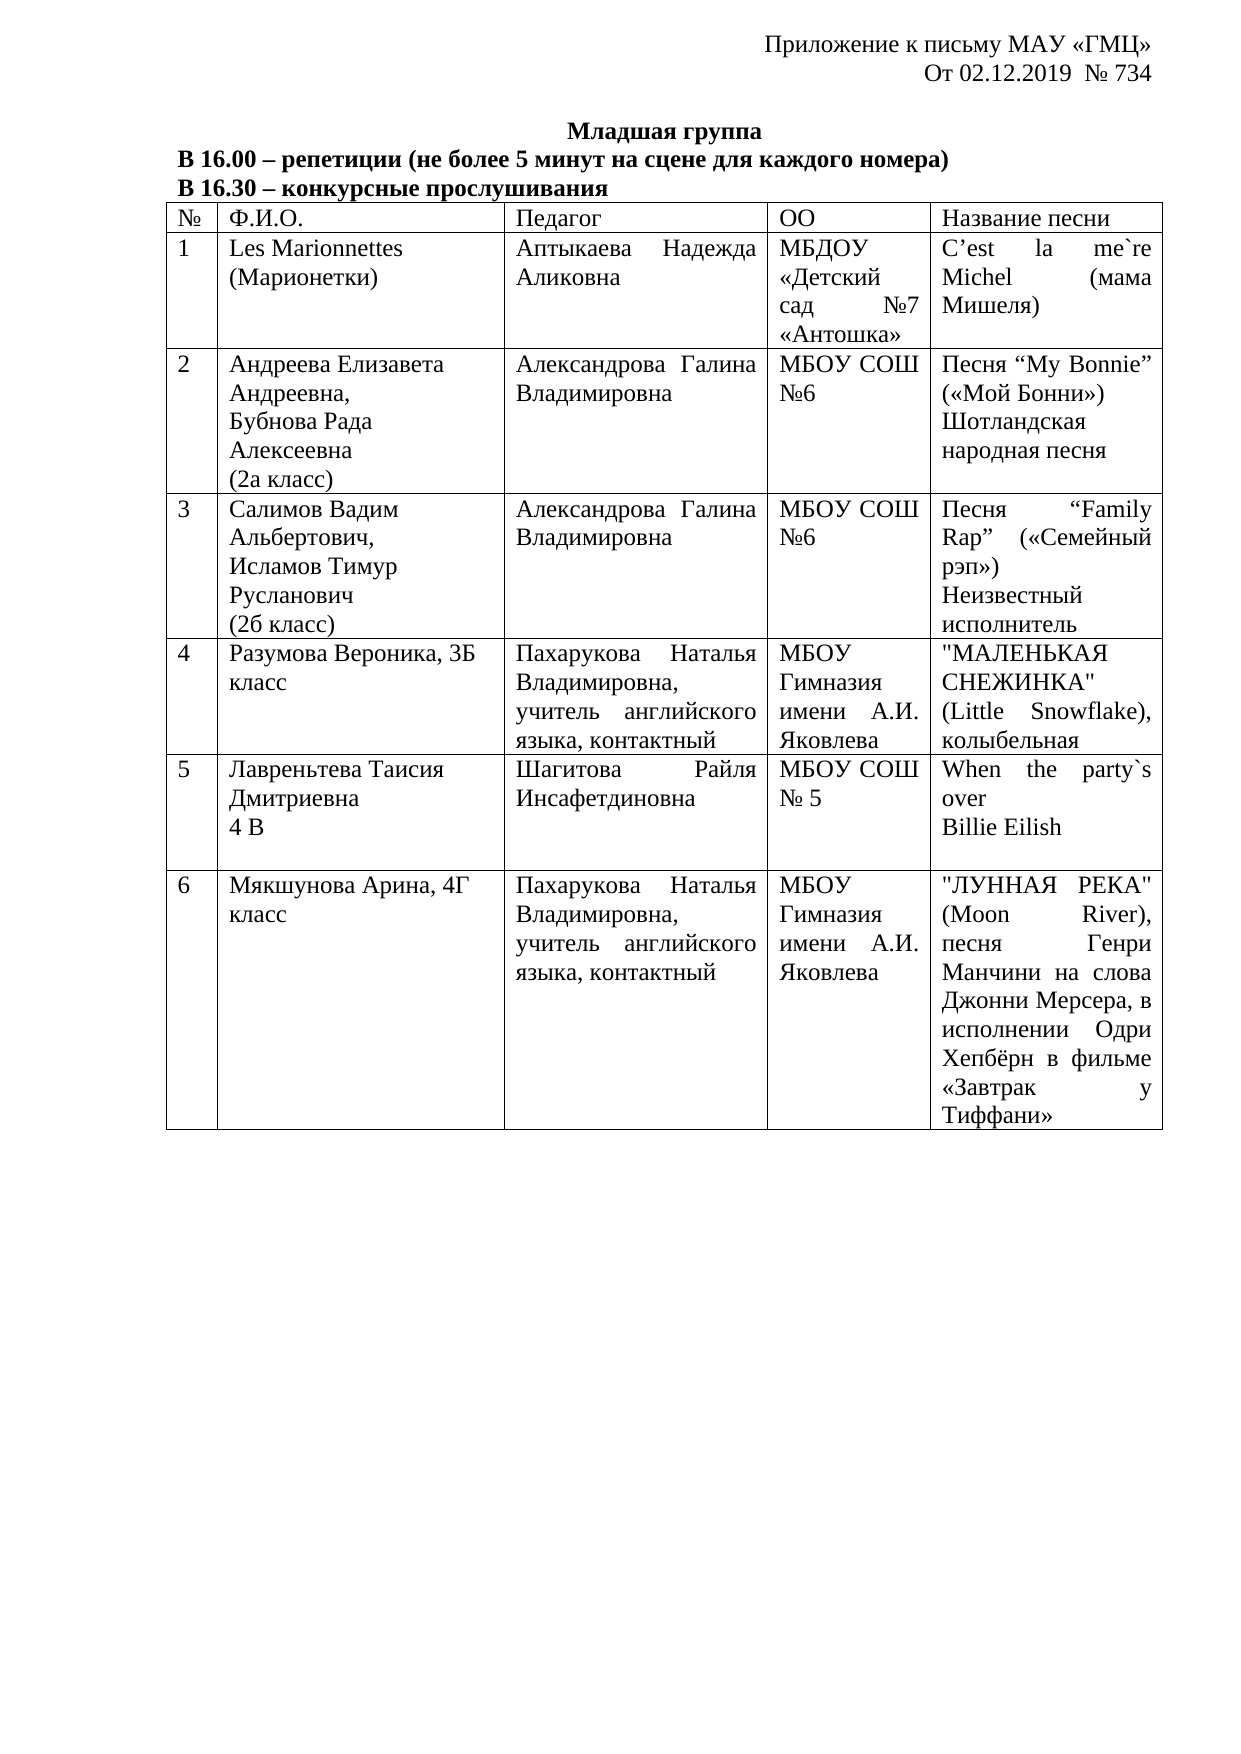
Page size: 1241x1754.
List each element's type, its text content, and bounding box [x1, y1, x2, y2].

table_cell Мякшунова Арина, 4Г класс [218, 871, 504, 1129]
table_cell МБОУ Гимназия имени А.И. Яковлева [768, 639, 930, 753]
table_cell Аптыкаева Надежда Аликовна [505, 233, 767, 348]
table_header Ф.И.О. [218, 203, 504, 232]
table_cell МБОУ СОШ №6 [768, 349, 930, 493]
table_cell 5 [167, 755, 217, 869]
table_cell When the party`s over Billie Eilish [931, 755, 1162, 869]
table_header Название песни [931, 203, 1162, 232]
table_cell Разумова Вероника, 3Б класс [218, 639, 504, 753]
table_cell Андреева Елизавета Андреевна, Бубнова Рада Алексеевна (2а класс) [218, 349, 504, 493]
table_cell "ЛУННАЯ РЕКА" (Moon River), песня Генри Манчини на слова Джонни Мерсера, в исполнении Одри Хепбёрн в фильме «Завтрак у Тиффани» [931, 871, 1162, 1129]
text В 16.00 – репетиции (не более 5 минут на сцене для каждого номера) [177, 144, 1152, 173]
table_cell Les Marionnettes (Марионетки) [218, 233, 504, 348]
text Младшая группа [177, 116, 1152, 144]
table_cell Песня “Family Rap” («Семейный рэп») Неизвестный исполнитель [931, 494, 1162, 637]
table_header ОО [768, 203, 930, 232]
table_cell МБДОУ «Детский сад №7 «Антошка» [768, 233, 930, 348]
table_cell 1 [167, 233, 217, 348]
table_cell C’est la meˋre Michel (мама Мишеля) [931, 233, 1162, 348]
table_cell МБОУ СОШ № 5 [768, 755, 930, 869]
table_cell 6 [167, 871, 217, 1129]
text Приложение к письму МАУ «ГМЦ» [177, 29, 1152, 58]
table_cell Александрова Галина Владимировна [505, 349, 767, 493]
table_cell Александрова Галина Владимировна [505, 494, 767, 637]
table_cell 2 [167, 349, 217, 493]
text От 02.12.2019 № 734 [177, 58, 1152, 87]
table_cell Пахарукова Наталья Владимировна, учитель английского языка, контактный [505, 871, 767, 1129]
table_header Педагог [505, 203, 767, 232]
table_cell Пахарукова Наталья Владимировна, учитель английского языка, контактный [505, 639, 767, 753]
table_header № [167, 203, 217, 232]
table_cell 4 [167, 639, 217, 753]
table_cell МБОУ СОШ №6 [768, 494, 930, 637]
table_cell Лавреньтева Таисия Дмитриевна 4 В [218, 755, 504, 869]
table_cell Песня “My Bonnie” («Мой Бонни») Шотландская народная песня [931, 349, 1162, 493]
table_cell "МАЛЕНЬКАЯ СНЕЖИНКА" (Little Snowflake), колыбельная [931, 639, 1162, 753]
table_cell Шагитова Райля Инсафетдиновна [505, 755, 767, 869]
table_cell Салимов Вадим Альбертович, Исламов Тимур Русланович (2б класс) [218, 494, 504, 637]
table_cell МБОУ Гимназия имени А.И. Яковлева [768, 871, 930, 1129]
table_cell 3 [167, 494, 217, 637]
text В 16.30 – конкурсные прослушивания [177, 173, 1152, 202]
